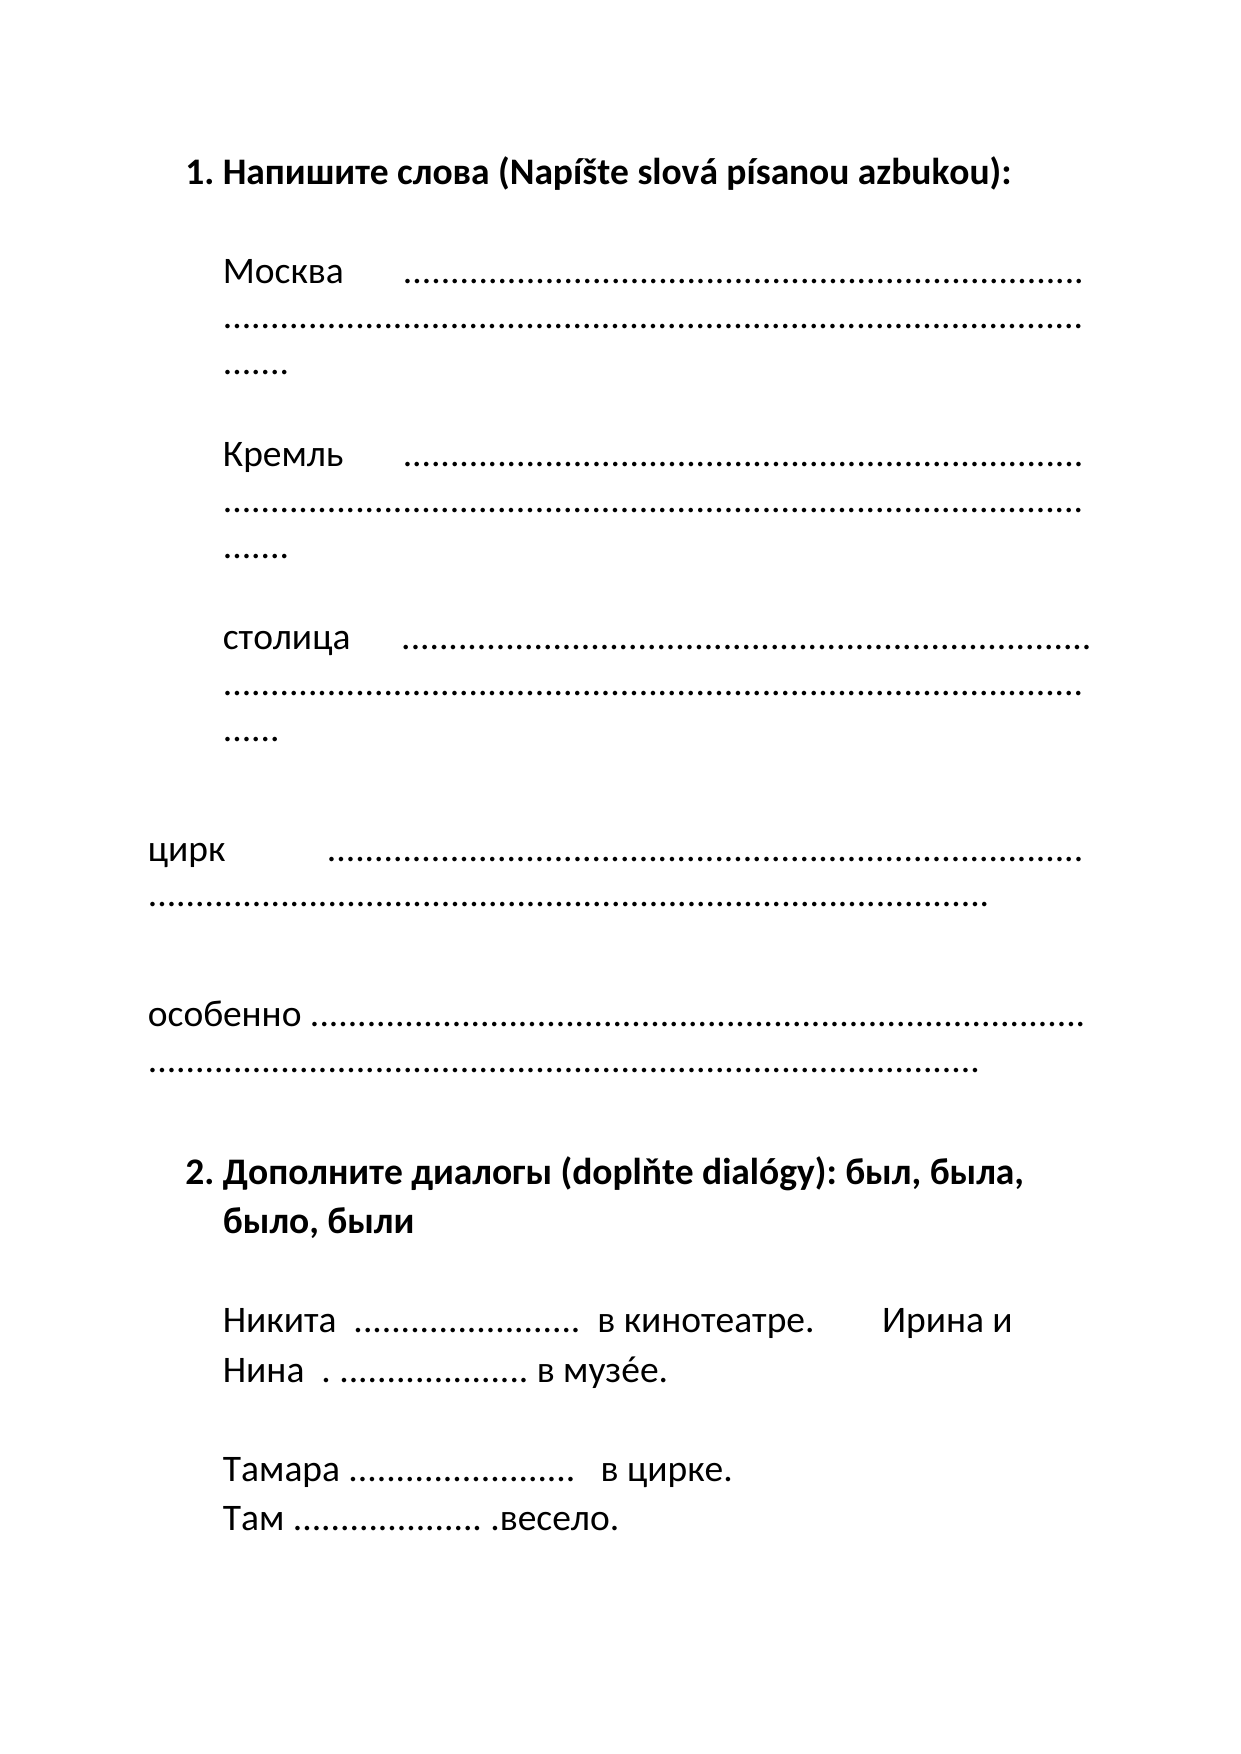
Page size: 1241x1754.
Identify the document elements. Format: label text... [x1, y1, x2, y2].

list Дополните диалогы (doplňte dialógy): был, была, было, были [185, 1148, 1093, 1243]
list Напишите слова (Napíšte slová písanou azbukou): [185, 148, 1093, 193]
list cтолица .......................................................................................................................................................................... [223, 613, 1093, 751]
list Кремль .......................................................................................................................................................................... [223, 430, 1093, 567]
text цирк ......................................................................................................................................................................... [148, 797, 1093, 916]
list Москва .......................................................................................................................................................................... [223, 247, 1093, 384]
list Никита ........................ в кинотеатре. Ирина и Нина . .................... в музéе. [223, 1296, 1093, 1392]
text особенно .......................................................................................................................................................................... [148, 962, 1093, 1082]
list Тамара ........................ в цирке. Там .................... .весело. [223, 1445, 1093, 1540]
